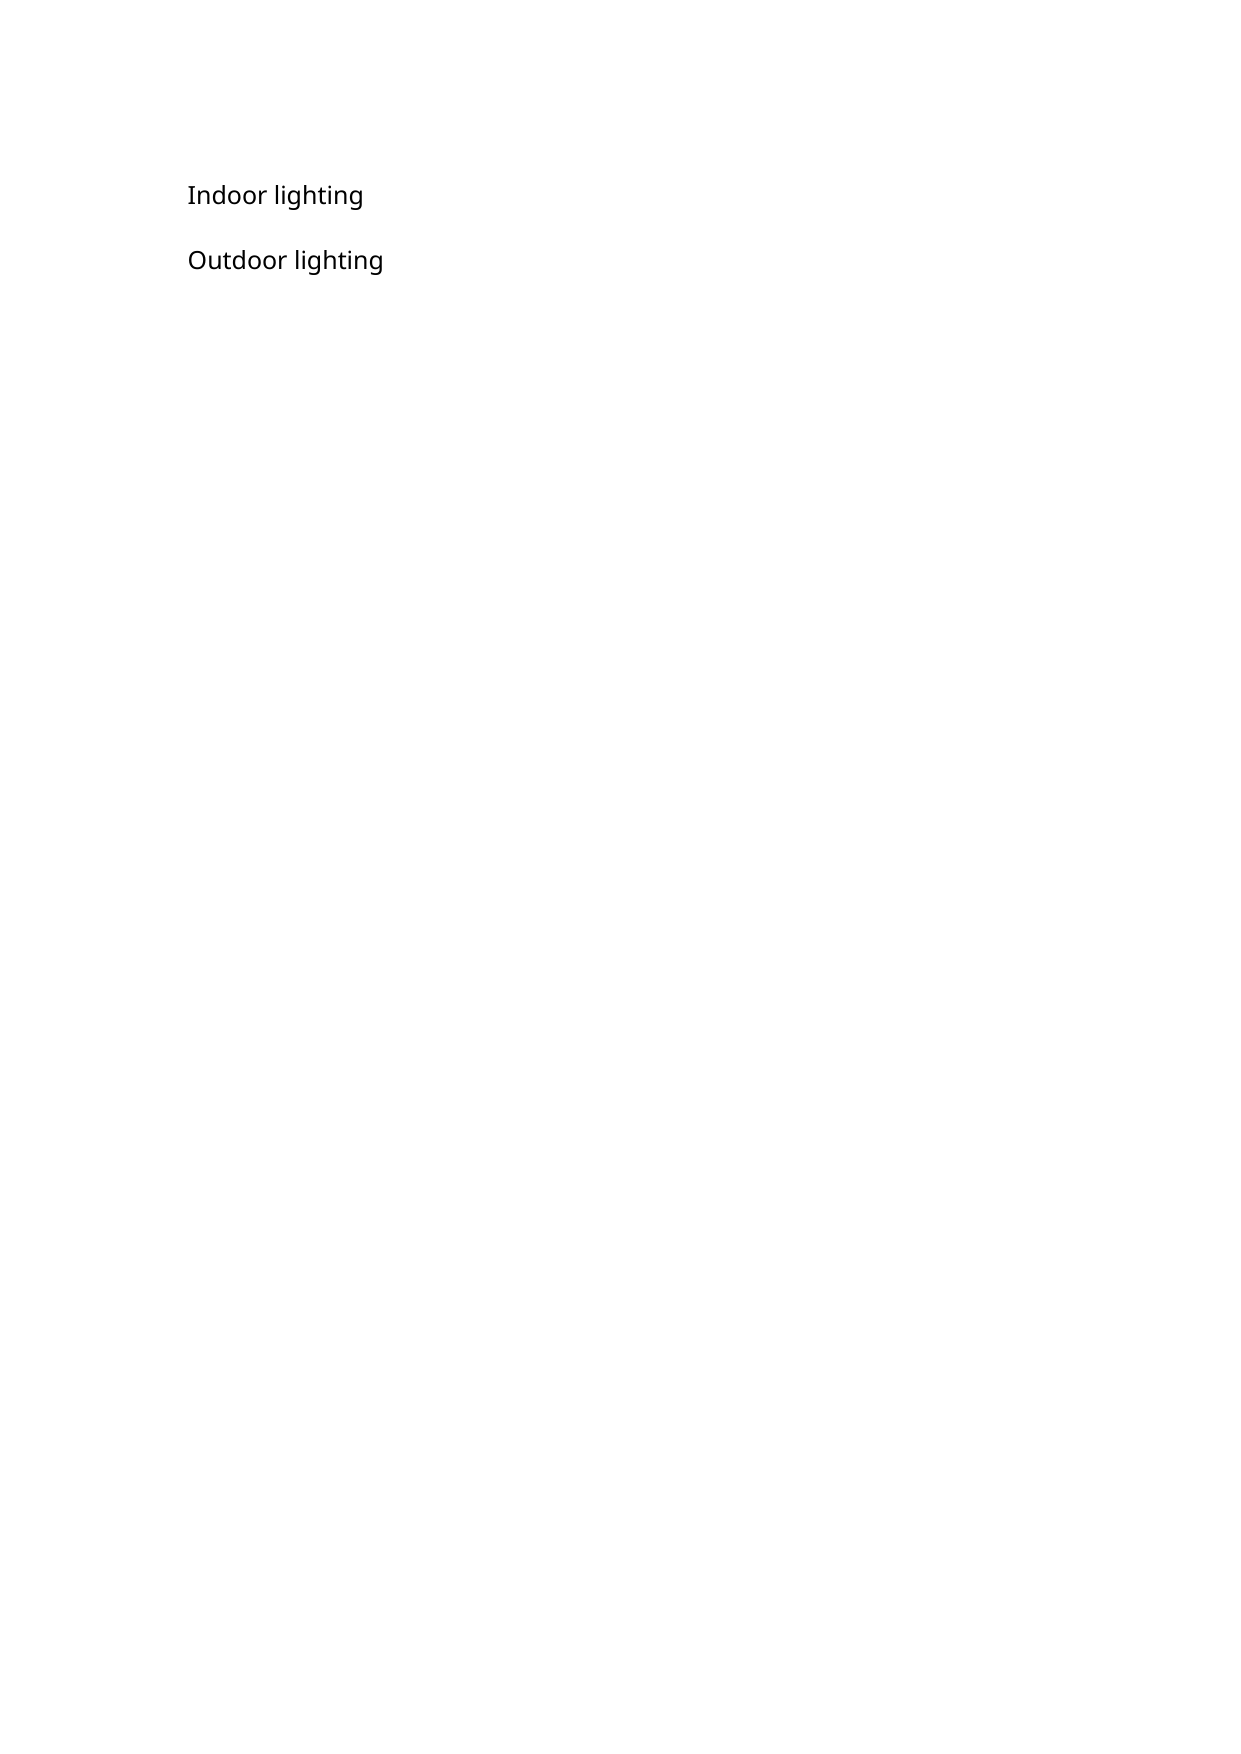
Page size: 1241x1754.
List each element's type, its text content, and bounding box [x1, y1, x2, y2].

text Outdoor lighting [187, 227, 1053, 292]
text Indoor lighting [187, 162, 1053, 227]
